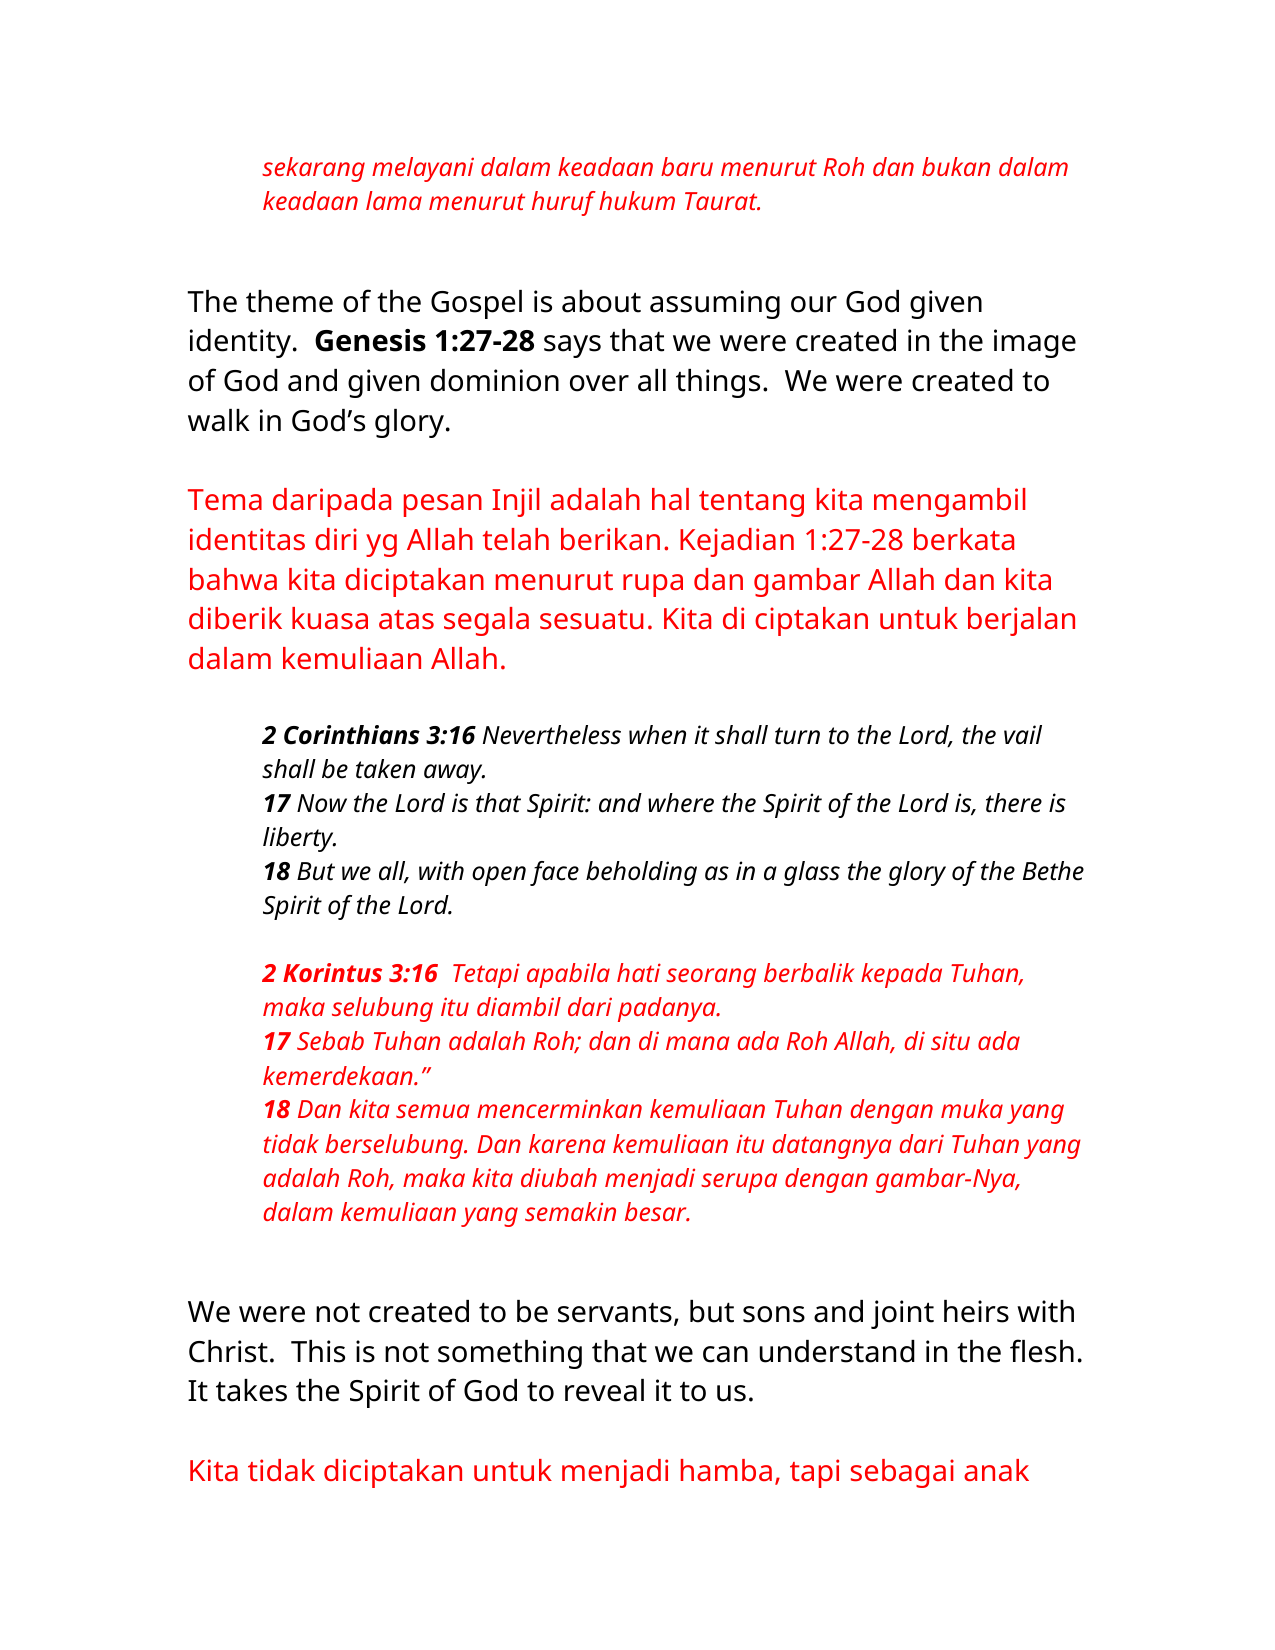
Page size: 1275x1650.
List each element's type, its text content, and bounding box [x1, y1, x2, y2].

text Tema daripada pesan Injil adalah hal tentang kita mengambil identitas diri yg Allah telah berikan. Kejadian 1:27-28 berkata bahwa kita diciptakan menurut rupa dan gambar Allah dan kita diberik kuasa atas segala sesuatu. Kita di ciptakan untuk berjalan dalam kemuliaan Allah. [187, 479, 1087, 678]
text 2 Korintus 3:16 Tetapi apabila hati seorang berbalik kepada Tuhan, maka selubung itu diambil dari padanya. [262, 956, 1087, 1024]
text 18 But we all, with open face beholding as in a glass the glory of the Bethe Spirit of the Lord. [262, 854, 1087, 922]
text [262, 150, 1087, 218]
text The theme of the Gospel is about assuming our God given identity. Genesis 1:27-28 says that we were created in the image of God and given dominion over all things. We were created to walk in God’s glory. [187, 281, 1087, 440]
text 2 Corinthians 3:16 Nevertheless when it shall turn to the Lord, the vail shall be taken away. [262, 717, 1087, 786]
text 17 Now the Lord is that Spirit: and where the Spirit of the Lord is, there is liberty. [262, 786, 1087, 854]
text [187, 1450, 1087, 1490]
text 17 Sebab Tuhan adalah Roh; dan di mana ada Roh Allah, di situ ada kemerdekaan.” [262, 1024, 1087, 1092]
text We were not created to be servants, but sons and joint heirs with Christ. This is not something that we can understand in the flesh. It takes the Spirit of God to reveal it to us. [187, 1291, 1087, 1410]
